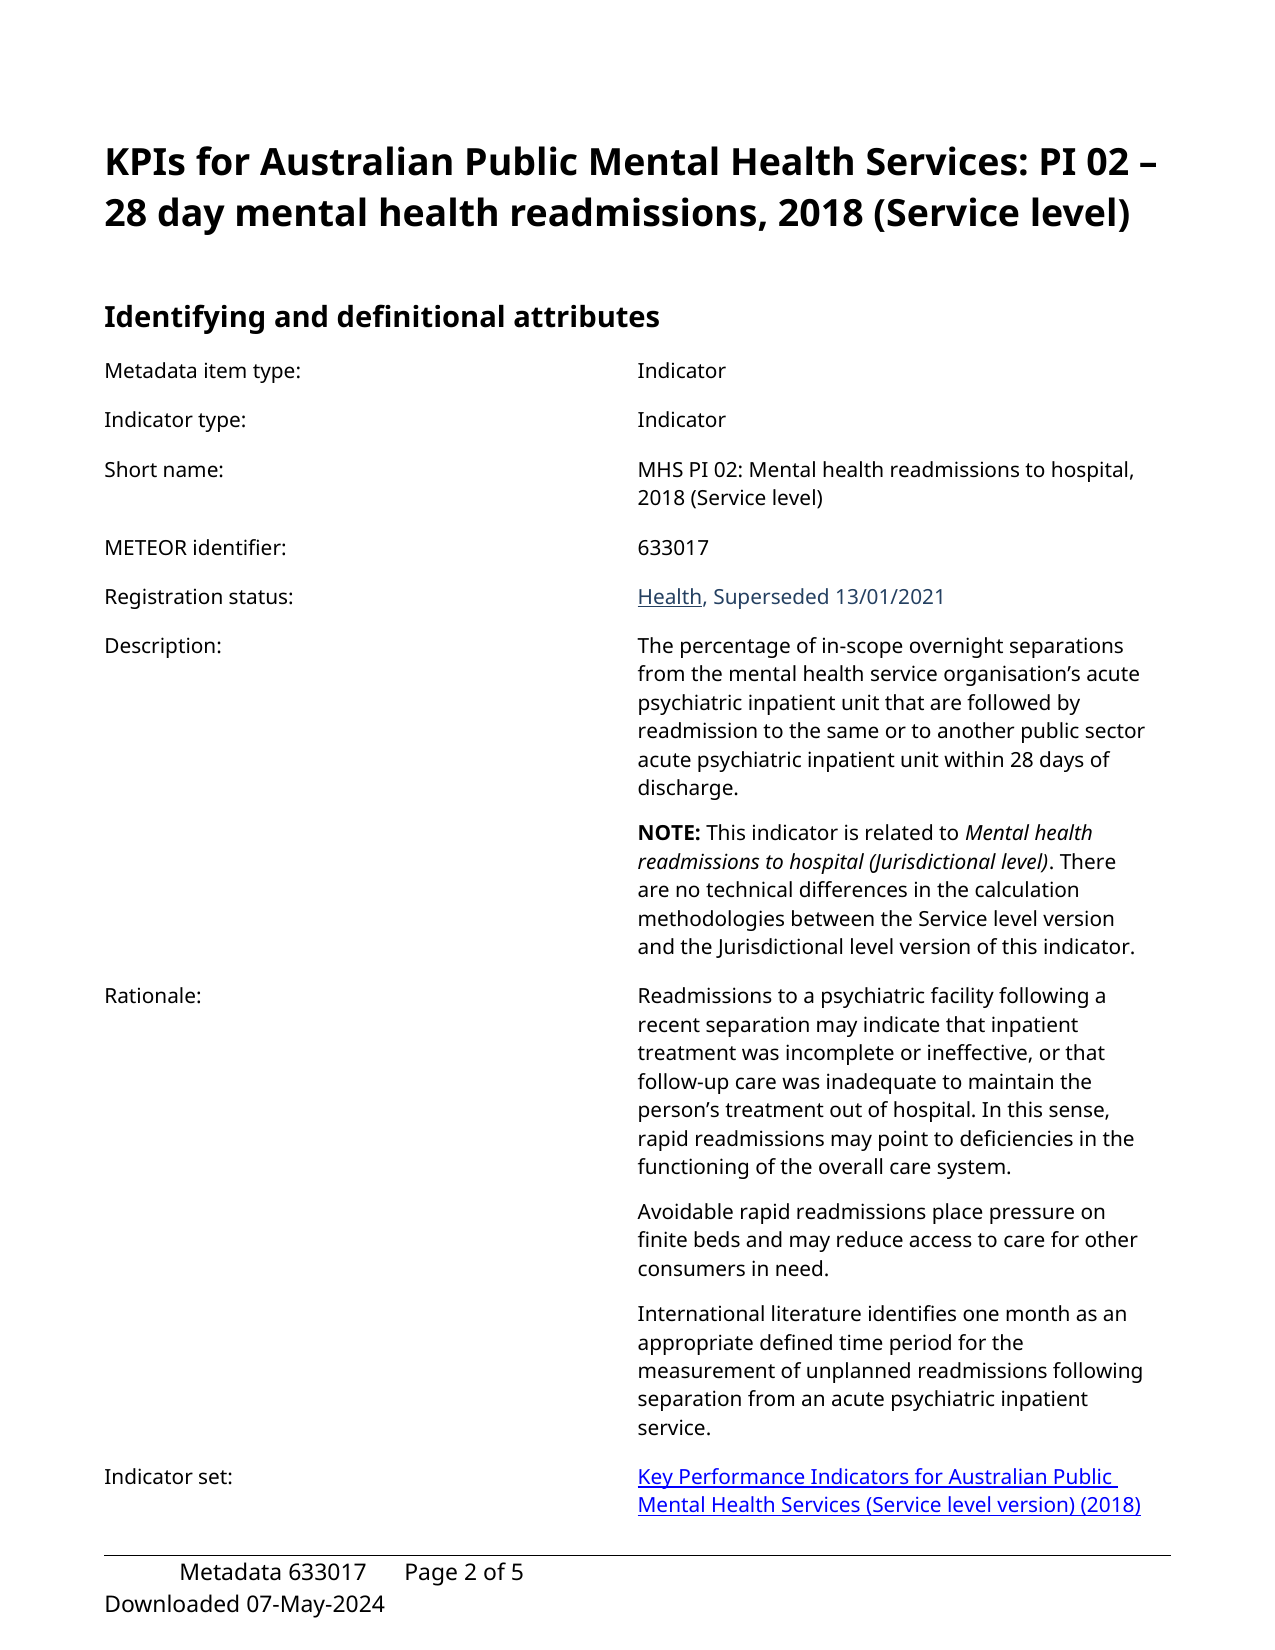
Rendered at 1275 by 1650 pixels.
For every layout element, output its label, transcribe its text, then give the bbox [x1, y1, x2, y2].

table_cell METEOR identifier: [93, 522, 626, 571]
table_cell Description: [93, 621, 626, 971]
table_cell The percentage of in-scope overnight separations from the mental health service organisation’s acute psychiatric inpatient unit that are followed by readmission to the same or to another public sector acute psychiatric inpatient unit within 28 days of discharge. NOTE: This indicator is related to Mental health readmissions to hospital (Jurisdictional level). There are no technical differences in the calculation methodologies between the Service level version and the Jurisdictional level version of this indicator. [626, 621, 1159, 971]
table_cell Registration status: [93, 571, 626, 621]
table_cell Rationale: [93, 971, 626, 1452]
subtitle KPIs for Australian Public Mental Health Services: PI 02 – 28 day mental health readmissions, 2018 (Service level) [104, 135, 1171, 237]
table_cell 633017 [626, 522, 1159, 571]
table_header Identifying and definitional attributes [93, 250, 1159, 346]
table_cell Health, Superseded 13/01/2021 [626, 571, 1159, 621]
table_cell Indicator [626, 346, 1159, 395]
table_cell Readmissions to a psychiatric facility following a recent separation may indicate that inpatient treatment was incomplete or ineffective, or that follow-up care was inadequate to maintain the person’s treatment out of hospital. In this sense, rapid readmissions may point to deficiencies in the functioning of the overall care system. Avoidable rapid readmissions place pressure on finite beds and may reduce access to care for other consumers in need. International literature identifies one month as an appropriate defined time period for the measurement of unplanned readmissions following separation from an acute psychiatric inpatient service. [626, 971, 1159, 1452]
table_cell Short name: [93, 445, 626, 522]
table_cell MHS PI 02: Mental health readmissions to hospital, 2018 (Service level) [626, 445, 1159, 522]
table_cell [626, 1452, 1159, 1529]
table_cell Indicator type: [93, 395, 626, 444]
table_cell Metadata item type: [93, 346, 626, 395]
table_cell Indicator set: [93, 1452, 626, 1529]
table_cell Indicator [626, 395, 1159, 444]
